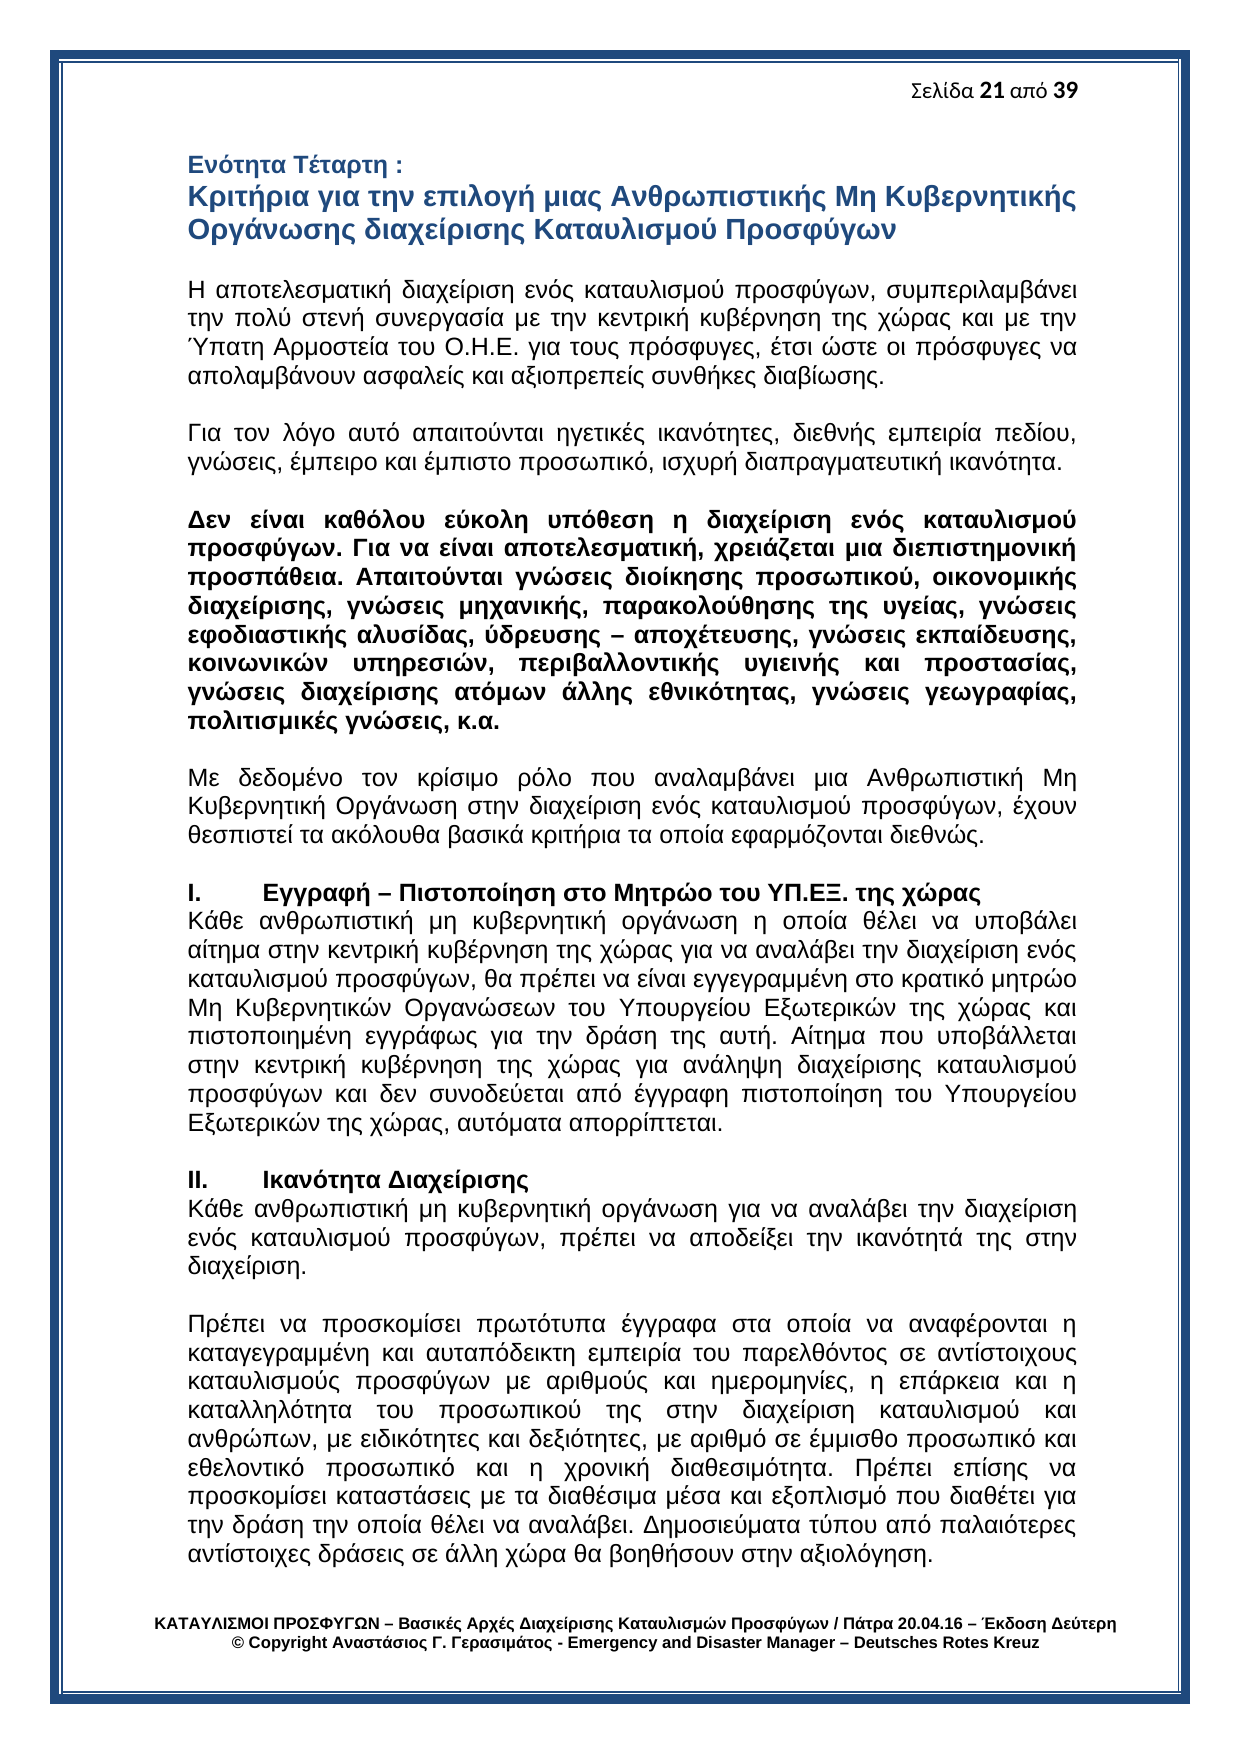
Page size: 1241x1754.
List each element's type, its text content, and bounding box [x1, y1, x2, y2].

text Κριτήρια για την επιλογή μιας Ανθρωπιστικής Μη Κυβερνητικής Οργάνωσης διαχείρισης Καταυλισμού Προσφύγων [187, 179, 1078, 246]
text Για τον λόγο αυτό απαιτούνται ηγετικές ικανότητες, διεθνής εμπειρία πεδίου, γνώσεις, έμπειρο και έμπιστο προσωπικό, ισχυρή διαπραγματευτική ικανότητα. [187, 418, 1078, 476]
text Με δεδομένο τον κρίσιμο ρόλο που αναλαμβάνει μια Ανθρωπιστική Μη Κυβερνητική Οργάνωση στην διαχείριση ενός καταυλισμού προσφύγων, έχουν θεσπιστεί τα ακόλουθα βασικά κριτήρια τα οποία εφαρμόζονται διεθνώς. [187, 763, 1078, 849]
text Κάθε ανθρωπιστική μη κυβερνητική οργάνωση για να αναλάβει την διαχείριση ενός καταυλισμού προσφύγων, πρέπει να αποδείξει την ικανότητά της στην διαχείριση. [187, 1194, 1078, 1280]
text ΙΙ. Ικανότητα Διαχείρισης [187, 1165, 1078, 1194]
text Κάθε ανθρωπιστική μη κυβερνητική οργάνωση η οποία θέλει να υποβάλει αίτημα στην κεντρική κυβέρνηση της χώρας για να αναλάβει την διαχείριση ενός καταυλισμού προσφύγων, θα πρέπει να είναι εγγεγραμμένη στο κρατικό μητρώο Μη Κυβερνητικών Οργανώσεων του Υπουργείου Εξωτερικών της χώρας και πιστοποιημένη εγγράφως για την δράση της αυτή. Αίτημα που υποβάλλεται στην κεντρική κυβέρνηση της χώρας για ανάληψη διαχείρισης καταυλισμού προσφύγων και δεν συνοδεύεται από έγγραφη πιστοποίηση του Υπουργείου Εξωτερικών της χώρας, αυτόματα απορρίπτεται. [187, 906, 1078, 1136]
text Ενότητα Τέταρτη : [187, 150, 1078, 179]
text Δεν είναι καθόλου εύκολη υπόθεση η διαχείριση ενός καταυλισμού προσφύγων. Για να είναι αποτελεσματική, χρειάζεται μια διεπιστημονική προσπάθεια. Απαιτούνται γνώσεις διοίκησης προσωπικού, οικονομικής διαχείρισης, γνώσεις μηχανικής, παρακολούθησης της υγείας, γνώσεις εφοδιαστικής αλυσίδας, ύδρευσης – αποχέτευσης, γνώσεις εκπαίδευσης, κοινωνικών υπηρεσιών, περιβαλλοντικής υγιεινής και προστασίας, γνώσεις διαχείρισης ατόμων άλλης εθνικότητας, γνώσεις γεωγραφίας, πολιτισμικές γνώσεις, κ.α. [187, 504, 1078, 734]
text Ι. Εγγραφή – Πιστοποίηση στο Μητρώο του ΥΠ.ΕΞ. της χώρας [187, 878, 1078, 906]
text Η αποτελεσματική διαχείριση ενός καταυλισμού προσφύγων, συμπεριλαμβάνει την πολύ στενή συνεργασία με την κεντρική κυβέρνηση της χώρας και με την Ύπατη Αρμοστεία του Ο.Η.Ε. για τους πρόσφυγες, έτσι ώστε οι πρόσφυγες να απολαμβάνουν ασφαλείς και αξιοπρεπείς συνθήκες διαβίωσης. [187, 274, 1078, 389]
text Πρέπει να προσκομίσει πρωτότυπα έγγραφα στα οποία να αναφέρονται η καταγεγραμμένη και αυταπόδεικτη εμπειρία του παρελθόντος σε αντίστοιχους καταυλισμούς προσφύγων με αριθμούς και ημερομηνίες, η επάρκεια και η καταλληλότητα του προσωπικού της στην διαχείριση καταυλισμού και ανθρώπων, με ειδικότητες και δεξιότητες, με αριθμό σε έμμισθο προσωπικό και εθελοντικό προσωπικό και η χρονική διαθεσιμότητα. Πρέπει επίσης να προσκομίσει καταστάσεις με τα διαθέσιμα μέσα και εξοπλισμό που διαθέτει για την δράση την οποία θέλει να αναλάβει. Δημοσιεύματα τύπου από παλαιότερες αντίστοιχες δράσεις σε άλλη χώρα θα βοηθήσουν στην αξιολόγηση. [187, 1309, 1078, 1568]
